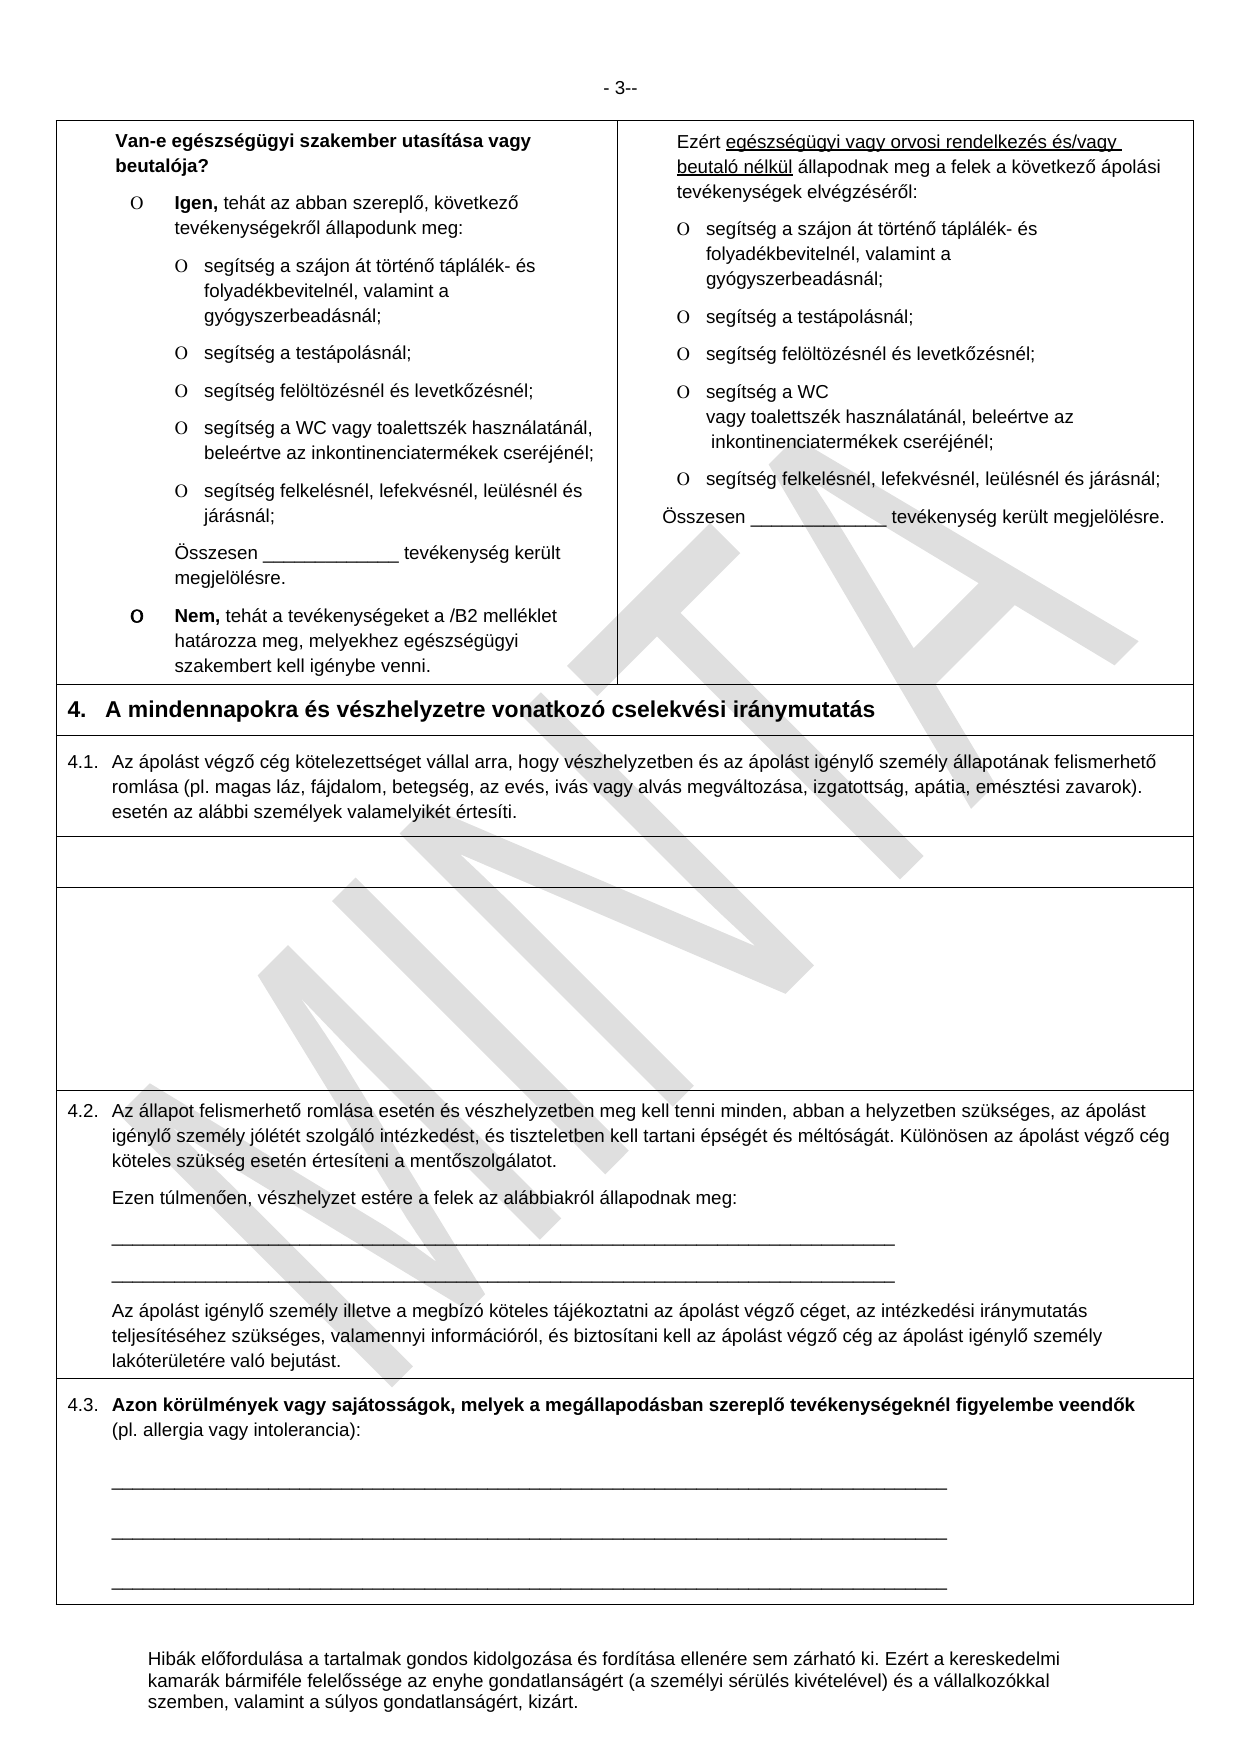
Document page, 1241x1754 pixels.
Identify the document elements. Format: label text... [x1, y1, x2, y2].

table_cell Az ápolást végző cég kötelezettséget vállal arra, hogy vészhelyzetben és az ápolást igénylő személy állapotának felismerhető romlása (pl. magas láz, fájdalom, betegség, az evés, ivás vagy alvás megváltozása, izgatottság, apátia, emésztési zavarok). esetén az alábbi személyek valamelyikét értesíti. [57, 736, 1193, 836]
table_cell [57, 888, 1193, 1090]
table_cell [57, 121, 617, 683]
table_cell ________________________________________________________________________________ ________________________________________________________________________________ ________________________________________________________________________________ [57, 1454, 1193, 1604]
table_cell [57, 837, 1193, 887]
table_cell Az állapot felismerhető romlása esetén és vészhelyzetben meg kell tenni minden, abban a helyzetben szükséges, az ápolást igénylő személy jólétét szolgáló intézkedést, és tiszteletben kell tartani épségét és méltóságát. Különösen az ápolást végző cég köteles szükség esetén értesíteni a mentőszolgálatot. Ezen túlmenően, vészhelyzet estére a felek az alábbiakról állapodnak meg: ___________________________________________________________________________ ___________________________________________________________________________ Az ápolást igénylő személy illetve a megbízó köteles tájékoztatni az ápolást végző céget, az intézkedési iránymutatás teljesítéséhez szükséges, valamennyi információról, és biztosítani kell az ápolást végző cég az ápolást igénylő személy lakóterületére való bejutást. [57, 1091, 1193, 1378]
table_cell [618, 121, 1193, 683]
table_cell Azon körülmények vagy sajátosságok, melyek a megállapodásban szereplő tevékenységeknél figyelembe veendők (pl. allergia vagy intolerancia): [57, 1379, 1193, 1454]
table_cell A mindennapokra és vészhelyzetre vonatkozó cselekvési iránymutatás [57, 685, 1193, 734]
